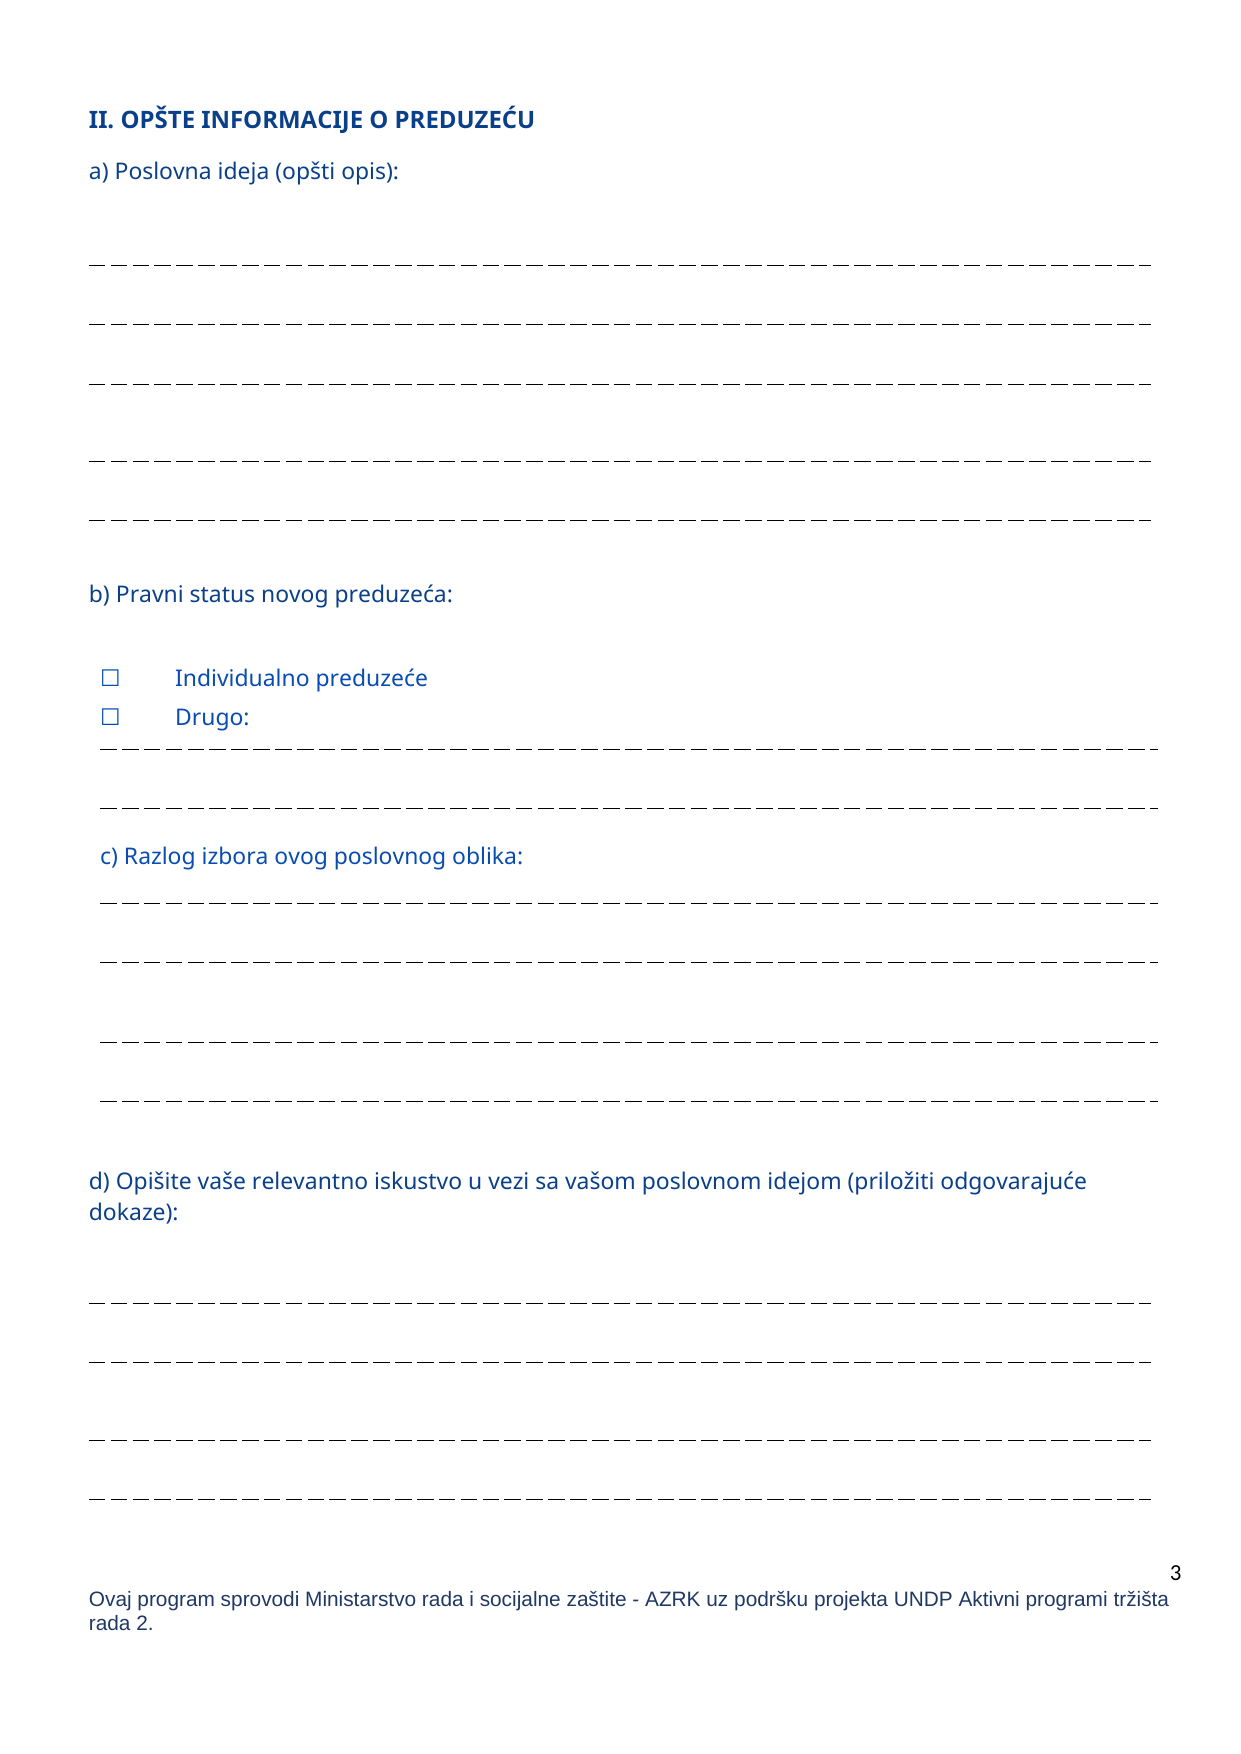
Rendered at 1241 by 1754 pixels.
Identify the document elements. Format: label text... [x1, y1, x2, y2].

table_header [89, 1440, 1151, 1499]
table_cell [89, 324, 1151, 383]
text a) Poslovna ideja (opšti opis): [89, 155, 1181, 186]
table_header Individualno preduzeće [89, 654, 1157, 701]
table_header [89, 461, 1151, 520]
text d) Opišite vaše relevantno iskustvo u vezi sa vašom poslovnom idejom (priložiti odgovarajuće dokaze): [89, 1165, 1181, 1227]
table_header [89, 1303, 1151, 1362]
table_header [89, 265, 1151, 324]
table_cell Drugo: c) Razlog izbora ovog poslovnog oblika: [89, 701, 1157, 1102]
text II. OPŠTE INFORMACIJE O PREDUZEĆU [89, 103, 1181, 136]
text b) Pravni status novog preduzeća: [89, 578, 1181, 637]
